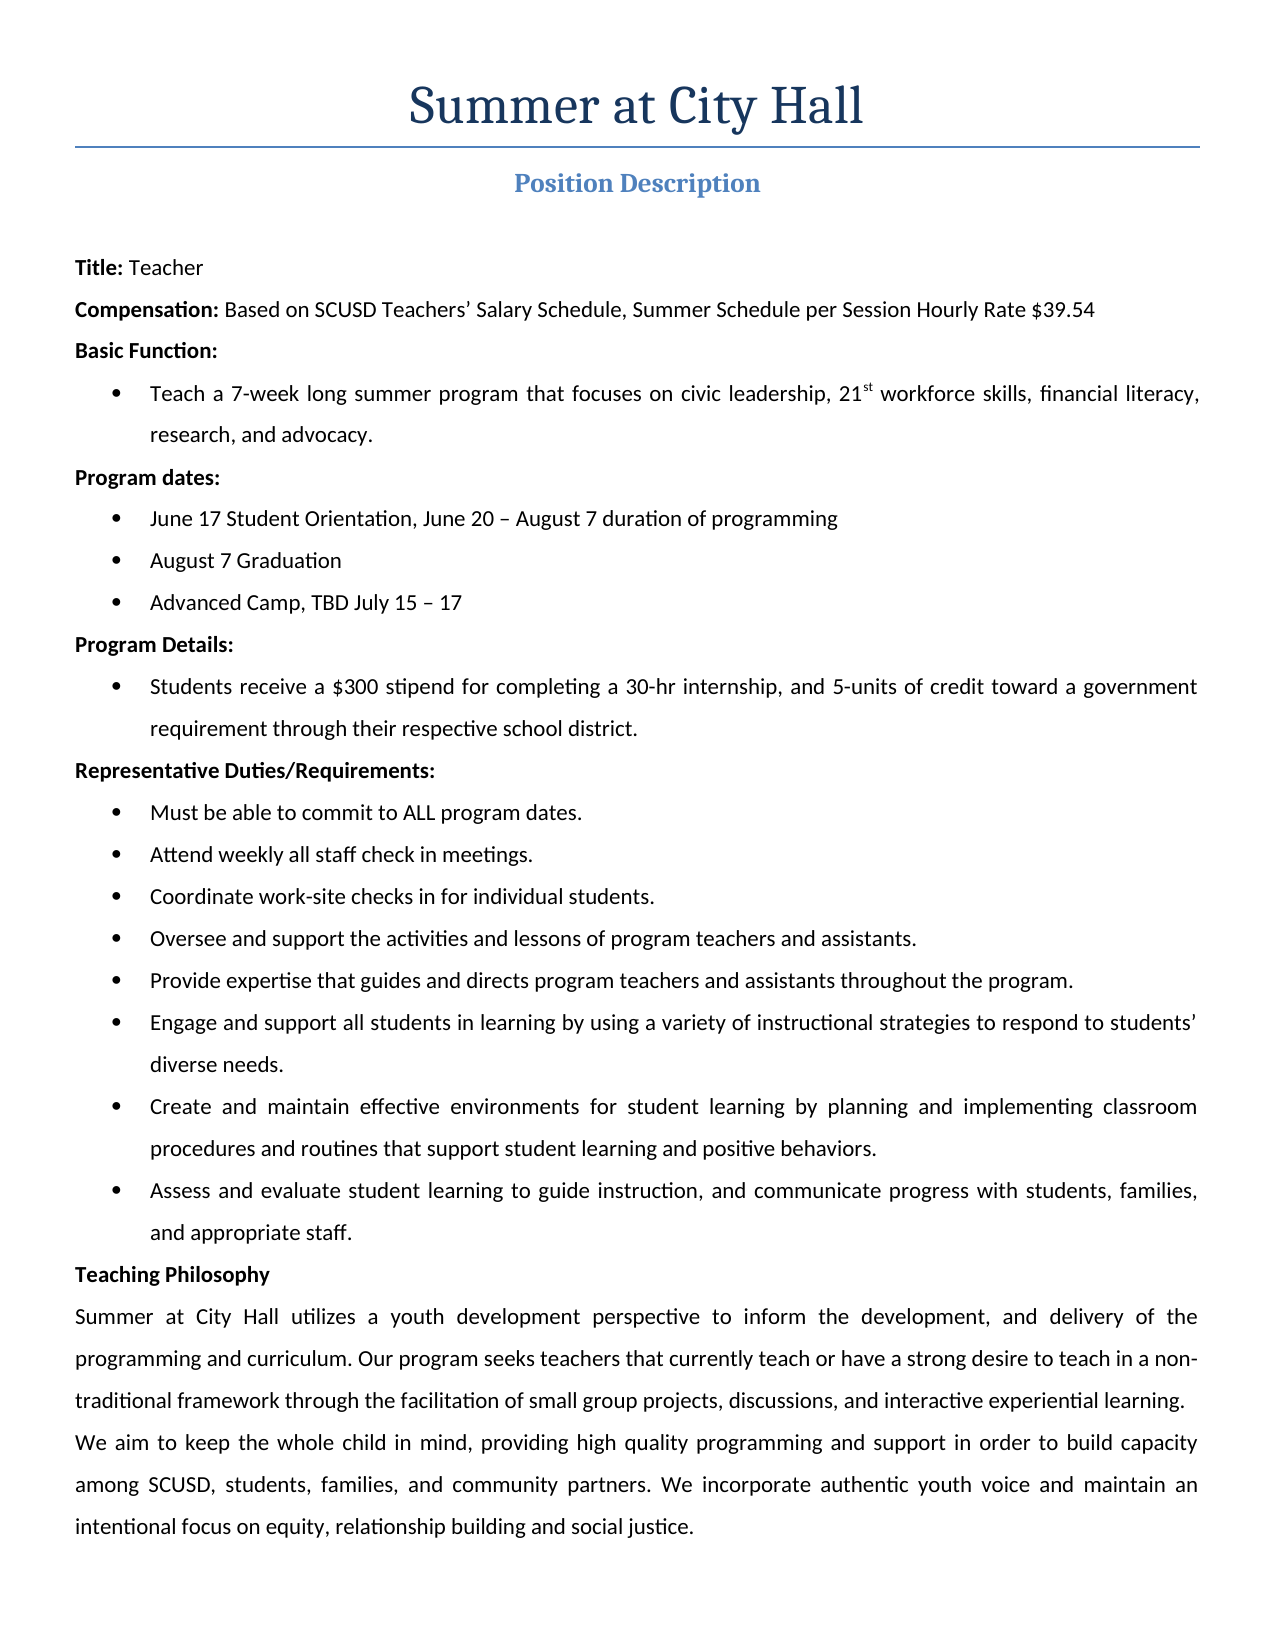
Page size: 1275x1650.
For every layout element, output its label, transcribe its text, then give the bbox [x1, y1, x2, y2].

list Engage and support all students in learning by using a variety of instructional strategies to respond to students’ diverse needs. [112, 1008, 1200, 1078]
text Program Details: [75, 631, 1200, 658]
subtitle Position Description [75, 168, 1200, 200]
title Summer at City Hall [75, 75, 1200, 146]
text We aim to keep the whole child in mind, providing high quality programming and support in order to build capacity among SCUSD, students, families, and community partners. We incorporate authentic youth voice and maintain an intentional focus on equity, relationship building and social justice. [75, 1428, 1200, 1540]
list Students receive a $300 stipend for completing a 30-hr internship, and 5-units of credit toward a government requirement through their respective school district. [112, 672, 1200, 742]
text Basic Function: [75, 337, 1200, 365]
list Create and maintain effective environments for student learning by planning and implementing classroom procedures and routines that support student learning and positive behaviors. [112, 1092, 1200, 1162]
text Teaching Philosophy [75, 1260, 1200, 1288]
text Program dates: [75, 463, 1200, 491]
list Advanced Camp, TBD July 15 – 17 [112, 588, 1200, 617]
list Teach a 7-week long summer program that focuses on civic leadership, 21st workforce skills, financial literacy, research, and advocacy. [112, 379, 1200, 449]
list Coordinate work-site checks in for individual students. [112, 882, 1200, 910]
text Representative Duties/Requirements: [75, 756, 1200, 784]
list June 17 Student Orientation, June 20 – August 7 duration of programming [112, 504, 1200, 533]
text Summer at City Hall utilizes a youth development perspective to inform the development, and delivery of the programming and curriculum. Our program seeks teachers that currently teach or have a strong desire to teach in a non-traditional framework through the facilitation of small group projects, discussions, and interactive experiential learning. [75, 1302, 1200, 1414]
list Must be able to commit to ALL program dates. [112, 798, 1200, 826]
text Compensation: Based on SCUSD Teachers’ Salary Schedule, Summer Schedule per Session Hourly Rate $39.54 [75, 295, 1200, 323]
list August 7 Graduation [112, 547, 1200, 574]
list Provide expertise that guides and directs program teachers and assistants throughout the program. [112, 966, 1200, 994]
list Assess and evaluate student learning to guide instruction, and communicate progress with students, families, and appropriate staff. [112, 1176, 1200, 1246]
list Oversee and support the activities and lessons of program teachers and assistants. [112, 924, 1200, 952]
text Title: Teacher [75, 253, 1200, 281]
list Attend weekly all staff check in meetings. [112, 840, 1200, 868]
